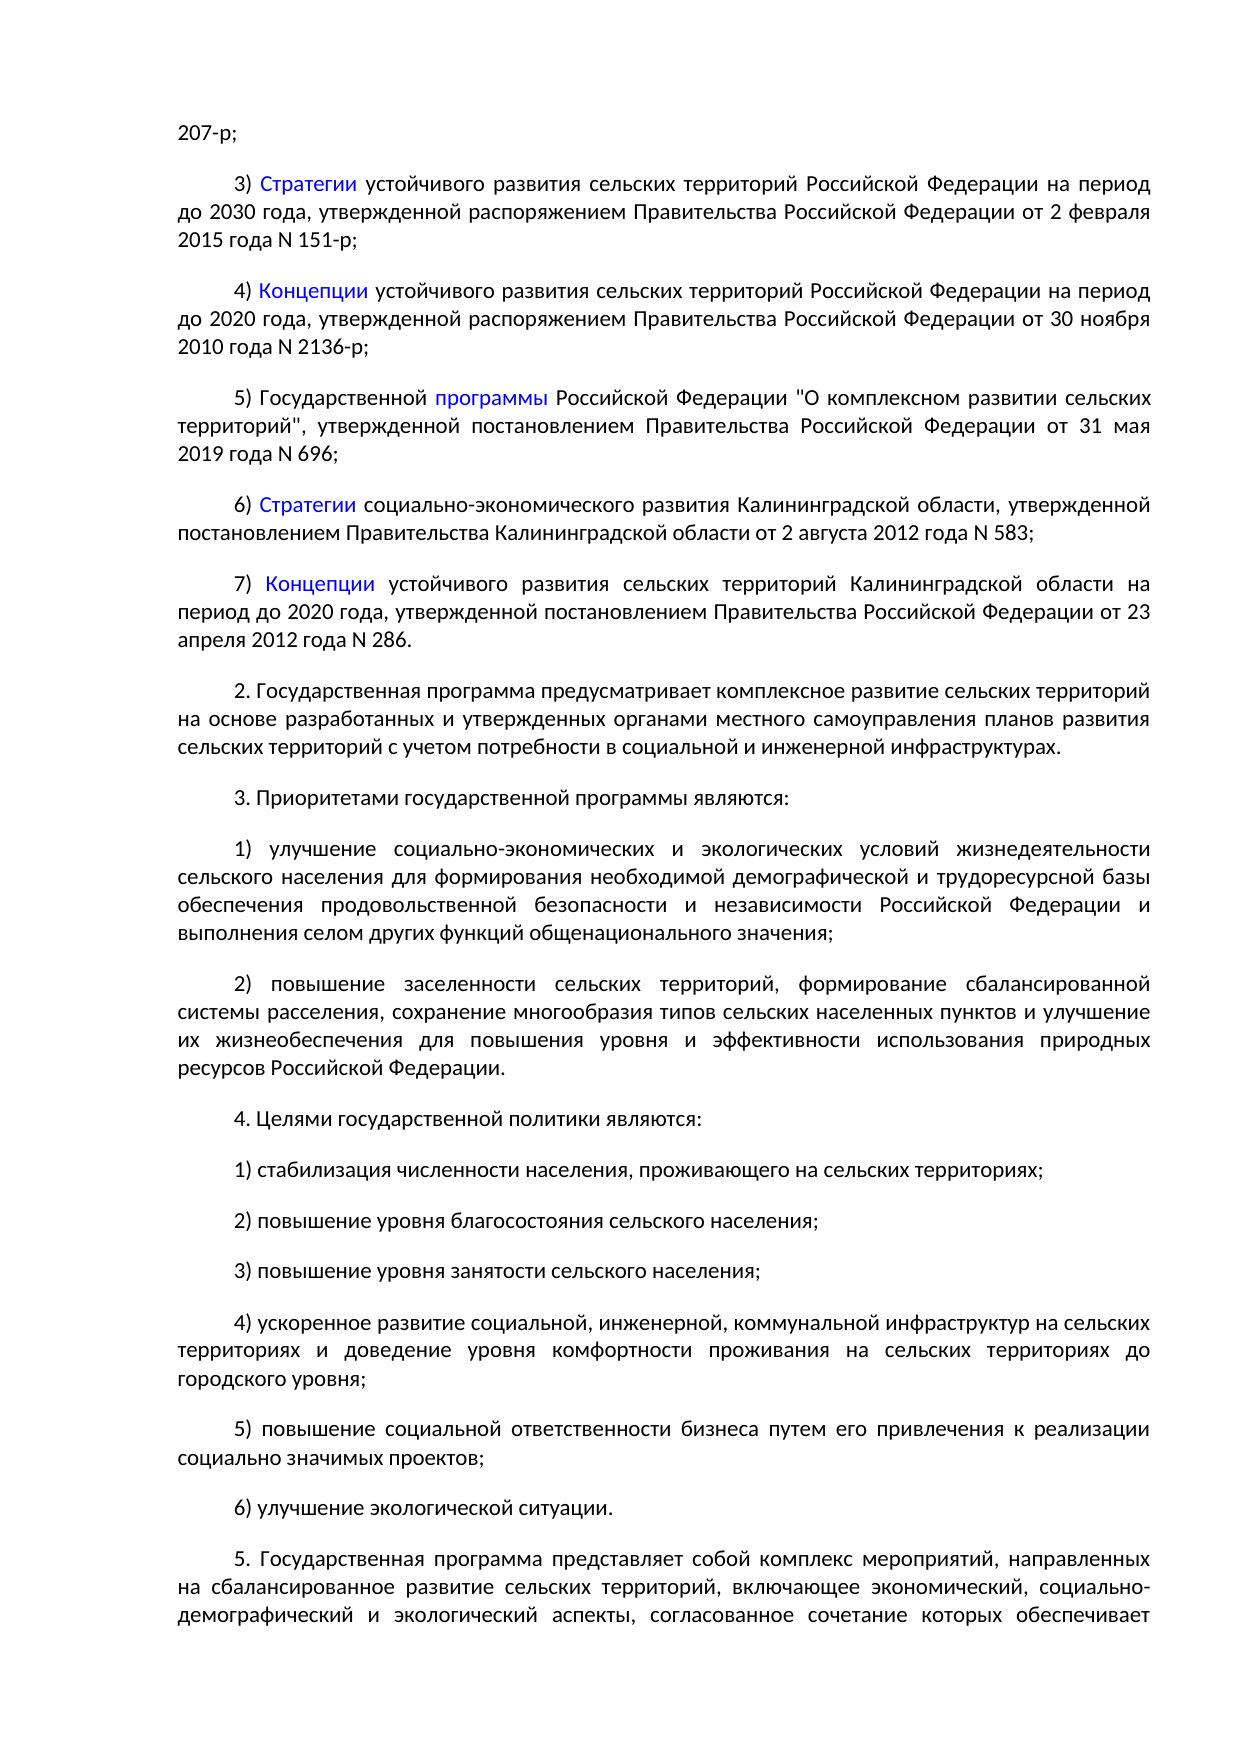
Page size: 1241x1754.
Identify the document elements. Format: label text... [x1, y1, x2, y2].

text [177, 118, 1152, 146]
text 1) стабилизация численности населения, проживающего на сельских территориях; [177, 1155, 1152, 1183]
text 4) ускоренное развитие социальной, инженерной, коммунальной инфраструктур на сельских территориях и доведение уровня комфортности проживания на сельских территориях до городского уровня; [177, 1308, 1152, 1392]
text 5) Государственной программы Российской Федерации "О комплексном развитии сельских территорий", утвержденной постановлением Правительства Российской Федерации от 31 мая 2019 года N 696; [177, 383, 1152, 467]
text 1) улучшение социально-экономических и экологических условий жизнедеятельности сельского населения для формирования необходимой демографической и трудоресурсной базы обеспечения продовольственной безопасности и независимости Российской Федерации и выполнения селом других функций общенационального значения; [177, 834, 1152, 946]
text 2) повышение уровня благосостояния сельского населения; [177, 1206, 1152, 1234]
text 4) Концепции устойчивого развития сельских территорий Российской Федерации на период до 2020 года, утвержденной распоряжением Правительства Российской Федерации от 30 ноября 2010 года N 2136-р; [177, 276, 1152, 360]
text 2. Государственная программа предусматривает комплексное развитие сельских территорий на основе разработанных и утвержденных органами местного самоуправления планов развития сельских территорий с учетом потребности в социальной и инженерной инфраструктурах. [177, 676, 1152, 760]
text 2) повышение заселенности сельских территорий, формирование сбалансированной системы расселения, сохранение многообразия типов сельских населенных пунктов и улучшение их жизнеобеспечения для повышения уровня и эффективности использования природных ресурсов Российской Федерации. [177, 969, 1152, 1081]
text 3. Приоритетами государственной программы являются: [177, 783, 1152, 811]
text 7) Концепции устойчивого развития сельских территорий Калининградской области на период до 2020 года, утвержденной постановлением Правительства Российской Федерации от 23 апреля 2012 года N 286. [177, 569, 1152, 653]
text 5) повышение социальной ответственности бизнеса путем его привлечения к реализации социально значимых проектов; [177, 1414, 1152, 1471]
text 3) Стратегии устойчивого развития сельских территорий Российской Федерации на период до 2030 года, утвержденной распоряжением Правительства Российской Федерации от 2 февраля 2015 года N 151-р; [177, 169, 1152, 253]
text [177, 1544, 1152, 1628]
text 3) повышение уровня занятости сельского населения; [177, 1257, 1152, 1285]
text 4. Целями государственной политики являются: [177, 1104, 1152, 1132]
text 6) Стратегии социально-экономического развития Калининградской области, утвержденной постановлением Правительства Калининградской области от 2 августа 2012 года N 583; [177, 490, 1152, 546]
text 6) улучшение экологической ситуации. [177, 1493, 1152, 1522]
